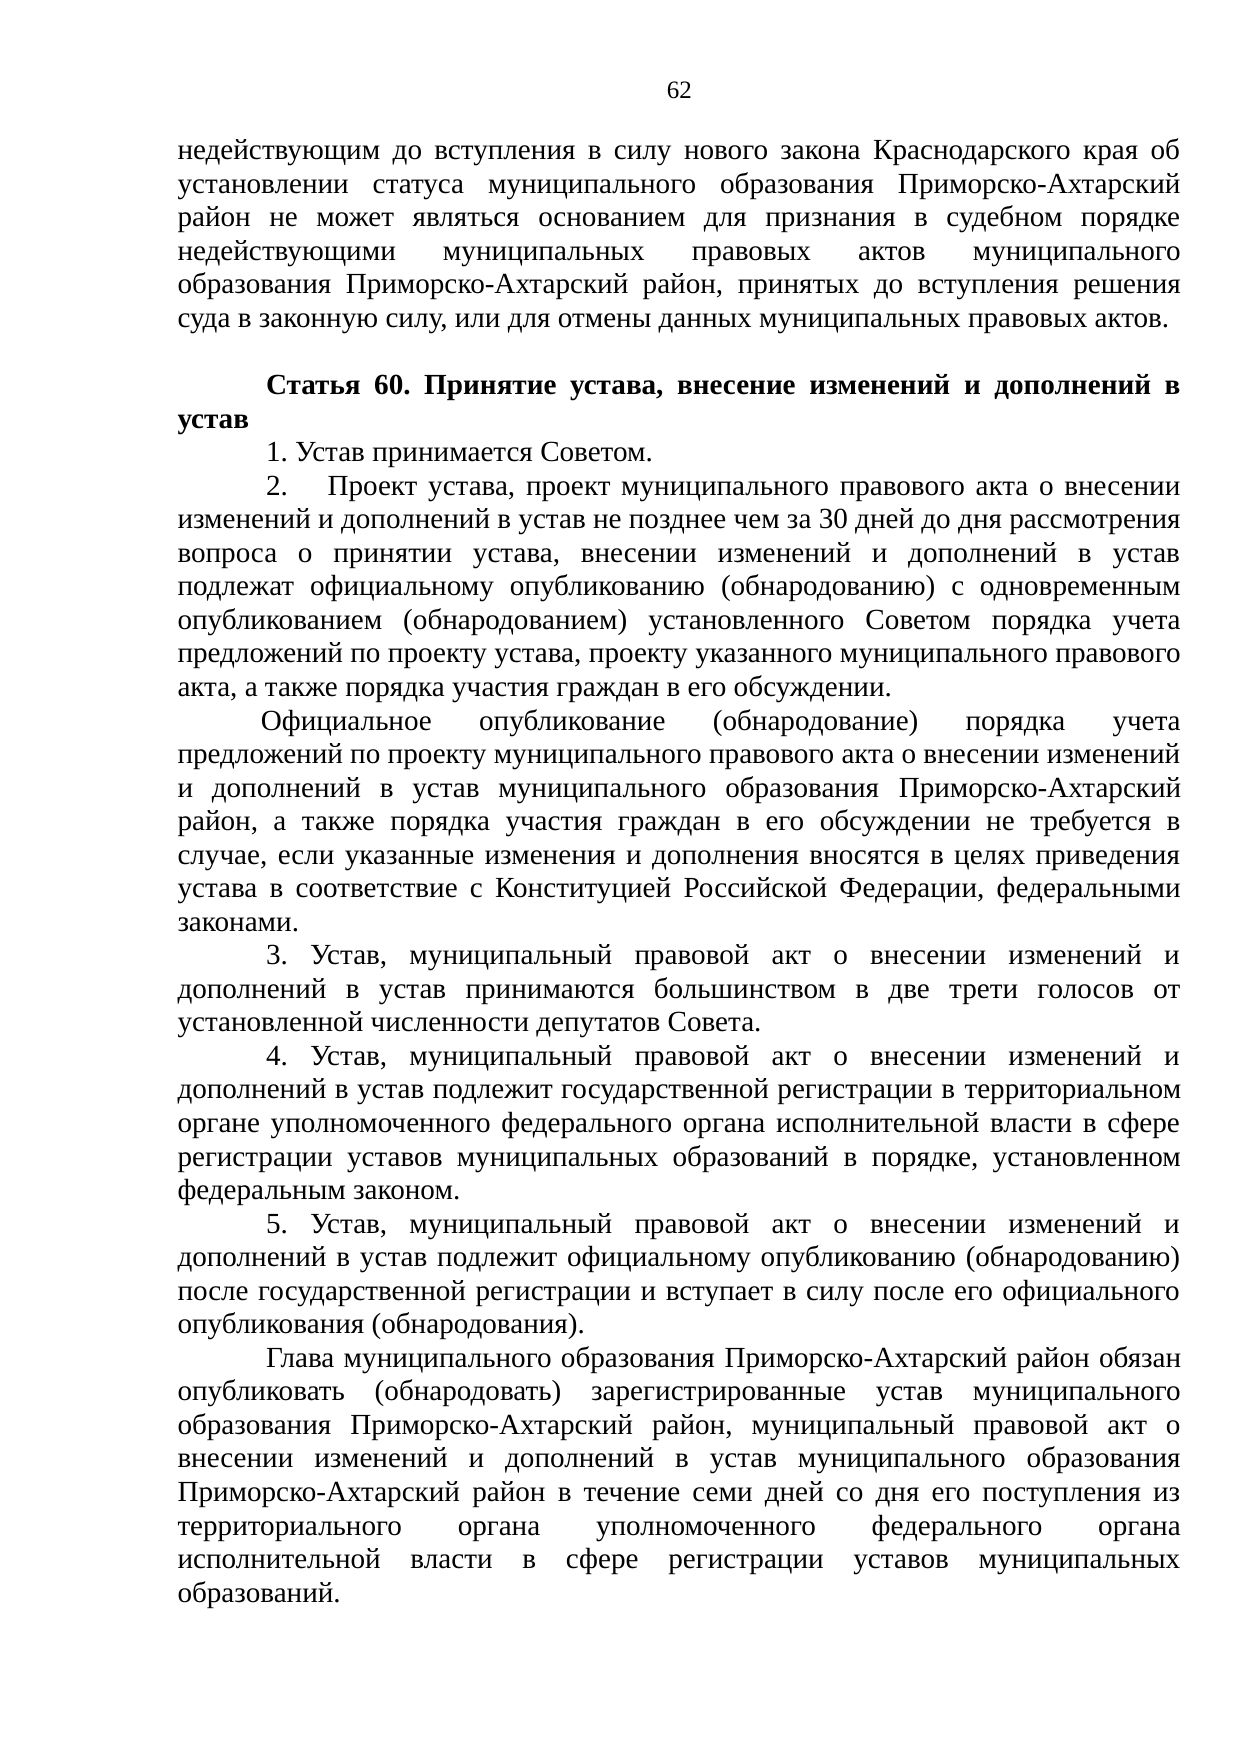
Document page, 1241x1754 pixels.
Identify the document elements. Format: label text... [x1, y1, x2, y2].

text Глава муниципального образования Приморско-Ахтарский район обязан опубликовать (обнародовать) зарегистрированные устав муниципального образования Приморско-Ахтарский район, муниципальный правовой акт о внесении изменений и дополнений в устав муниципального образования Приморско-Ахтарский район в течение семи дней со дня его поступления из территориального органа уполномоченного федерального органа исполнительной власти в сфере регистрации уставов муниципальных образований. [177, 1340, 1181, 1608]
text Официальное опубликование (обнародование) порядка учета предложений по проекту муниципального правового акта о внесении изменений и дополнений в устав муниципального образования Приморско-Ахтарский район, а также порядка участия граждан в его обсуждении не требуется в случае, если указанные изменения и дополнения вносятся в целях приведения устава в соответствие с Конституцией Российской Федерации, федеральными законами. [177, 703, 1181, 937]
text 5. Устав, муниципальный правовой акт о внесении изменений и дополнений в устав подлежит официальному опубликованию (обнародованию) после государственной регистрации и вступает в силу после его официального опубликования (обнародования). [177, 1206, 1181, 1340]
text 3. Устав, муниципальный правовой акт о внесении изменений и дополнений в устав принимаются большинством в две трети голосов от установленной численности депутатов Совета. [177, 937, 1181, 1038]
list Проект устава, проект муниципального правового акта о внесении изменений и дополнений в устав не позднее чем за 30 дней до дня рассмотрения вопроса о принятии устава, внесении изменений и дополнений в устав подлежат официальному опубликованию (обнародованию) с одновременным опубликованием (обнародованием) установленного Советом порядка учета предложений по проекту устава, проекту указанного муниципального правового акта, а также порядка участия граждан в его обсуждении. [177, 468, 1181, 703]
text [177, 132, 1181, 334]
text 4. Устав, муниципальный правовой акт о внесении изменений и дополнений в устав подлежит государственной регистрации в территориальном органе уполномоченного федерального органа исполнительной власти в сфере регистрации уставов муниципальных образований в порядке, установленном федеральным законом. [177, 1038, 1181, 1206]
text 1. Устав принимается Советом. [177, 434, 1181, 468]
text Статья 60. Принятие устава, внесение изменений и дополнений в устав [177, 367, 1181, 434]
